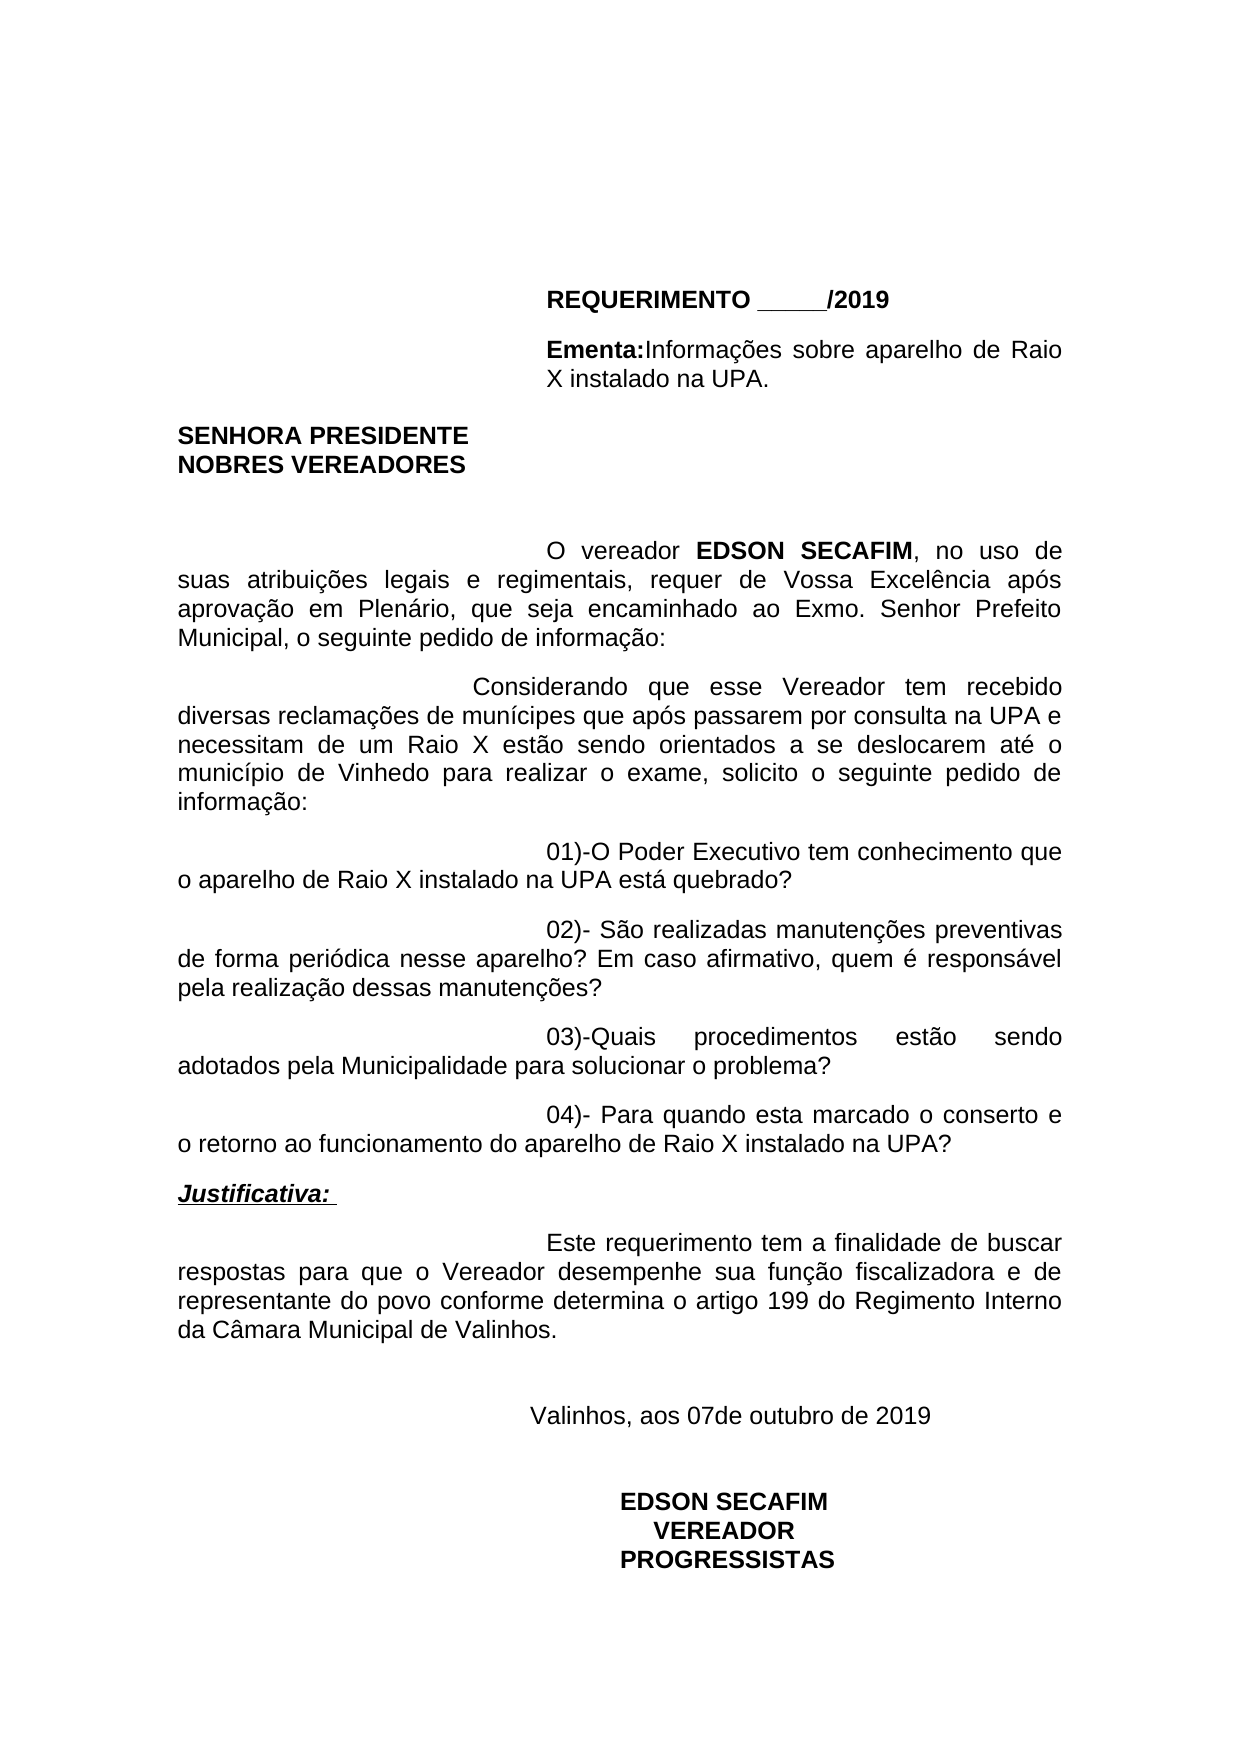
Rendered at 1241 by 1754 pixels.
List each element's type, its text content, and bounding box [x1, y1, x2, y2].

text VEREADOR [177, 1516, 1063, 1545]
text 01)-O Poder Executivo tem conhecimento que o aparelho de Raio X instalado na UPA está quebrado? [177, 837, 1063, 894]
text REQUERIMENTO _____/2019 [177, 286, 1063, 314]
text SENHORA PRESIDENTE [177, 421, 1063, 450]
text 02)- São realizadas manutenções preventivas de forma periódica nesse aparelho? Em caso afirmativo, quem é responsável pela realização dessas manutenções? [177, 915, 1063, 1001]
text Justificativa: [177, 1179, 1004, 1208]
text Considerando que esse Vereador tem recebido diversas reclamações de munícipes que após passarem por consulta na UPA e necessitam de um Raio X estão sendo orientados a se deslocarem até o município de Vinhedo para realizar o exame, solicito o seguinte pedido de informação: [177, 672, 1063, 816]
text 04)- Para quando esta marcado o conserto e o retorno ao funcionamento do aparelho de Raio X instalado na UPA? [177, 1101, 1063, 1158]
text Ementa:Informações sobre aparelho de Raio X instalado na UPA. [546, 335, 1063, 393]
text Este requerimento tem a finalidade de buscar respostas para que o Vereador desempenhe sua função fiscalizadora e de representante do povo conforme determina o artigo 199 do Regimento Interno da Câmara Municipal de Valinhos. [177, 1228, 1063, 1343]
text Valinhos, aos 07de outubro de 2019 [325, 1401, 1063, 1430]
text PROGRESSISTAS [177, 1545, 1063, 1573]
text NOBRES VEREADORES [177, 450, 1063, 479]
text O vereador EDSON SECAFIM, no uso de suas atribuições legais e regimentais, requer de Vossa Excelência após aprovação em Plenário, que seja encaminhado ao Exmo. Senhor Prefeito Municipal, o seguinte pedido de informação: [177, 536, 1063, 651]
text 03)-Quais procedimentos estão sendo adotados pela Municipalidade para solucionar o problema? [177, 1022, 1063, 1080]
text EDSON SECAFIM [177, 1487, 1063, 1516]
